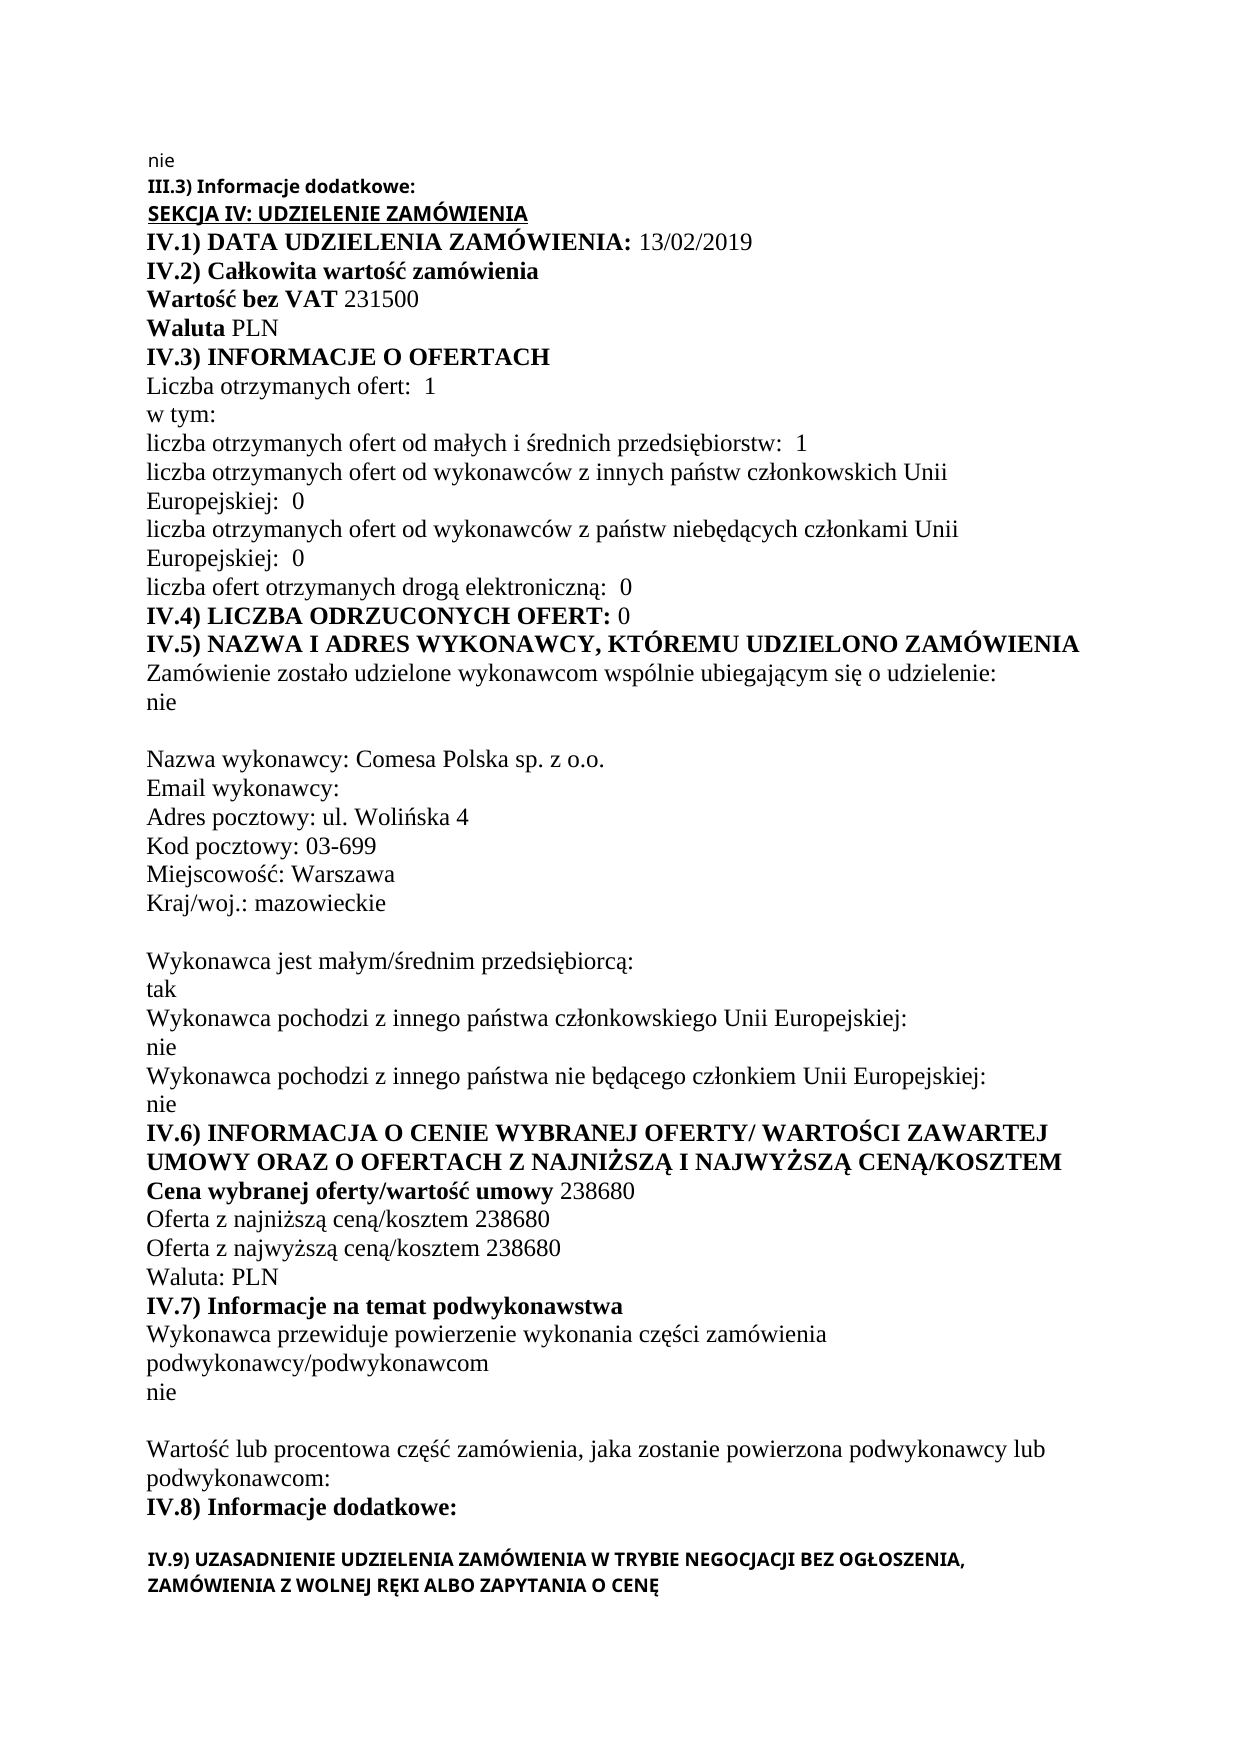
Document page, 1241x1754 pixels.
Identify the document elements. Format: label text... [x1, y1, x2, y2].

text nie [148, 148, 1093, 173]
text IV.9) UZASADNIENIE UDZIELENIA ZAMÓWIENIA W TRYBIE NEGOCJACJI BEZ OGŁOSZENIA, ZAMÓWIENIA Z WOLNEJ RĘKI ALBO ZAPYTANIA O CENĘ [148, 1546, 1093, 1597]
text III.3) Informacje dodatkowe: [148, 173, 1093, 199]
text SEKCJA IV: UDZIELENIE ZAMÓWIENIA [148, 199, 1093, 227]
table_cell IV.1) DATA UDZIELENIA ZAMÓWIENIA: 13/02/2019 IV.2) Całkowita wartość zamówienia Wartość bez VAT 231500 Waluta PLN IV.3) INFORMACJE O OFERTACH Liczba otrzymanych ofert: 1 w tym: liczba otrzymanych ofert od małych i średnich przedsiębiorstw: 1 liczba otrzymanych ofert od wykonawców z innych państw członkowskich Unii Europejskiej: 0 liczba otrzymanych ofert od wykonawców z państw niebędących członkami Unii Europejskiej: 0 liczba ofert otrzymanych drogą elektroniczną: 0 IV.4) LICZBA ODRZUCONYCH OFERT: 0 IV.5) NAZWA I ADRES WYKONAWCY, KTÓREMU UDZIELONO ZAMÓWIENIA Zamówienie zostało udzielone wykonawcom wspólnie ubiegającym się o udzielenie: nie Nazwa wykonawcy: Comesa Polska sp. z o.o. Email wykonawcy: Adres pocztowy: ul. Wolińska 4 Kod pocztowy: 03-699 Miejscowość: Warszawa Kraj/woj.: mazowieckie Wykonawca jest małym/średnim przedsiębiorcą: tak Wykonawca pochodzi z innego państwa członkowskiego Unii Europejskiej: nie Wykonawca pochodzi z innego państwa nie będącego członkiem Unii Europejskiej: nie IV.6) INFORMACJA O CENIE WYBRANEJ OFERTY/ WARTOŚCI ZAWARTEJ UMOWY ORAZ O OFERTACH Z NAJNIŻSZĄ I NAJWYŻSZĄ CENĄ/KOSZTEM Cena wybranej oferty/wartość umowy 238680 Oferta z najniższą ceną/kosztem 238680 Oferta z najwyższą ceną/kosztem 238680 Waluta: PLN IV.7) Informacje na temat podwykonawstwa Wykonawca przewiduje powierzenie wykonania części zamówienia podwykonawcy/podwykonawcom nie Wartość lub procentowa część zamówienia, jaka zostanie powierzona podwykonawcy lub podwykonawcom: IV.8) Informacje dodatkowe: [146, 227, 1091, 1521]
